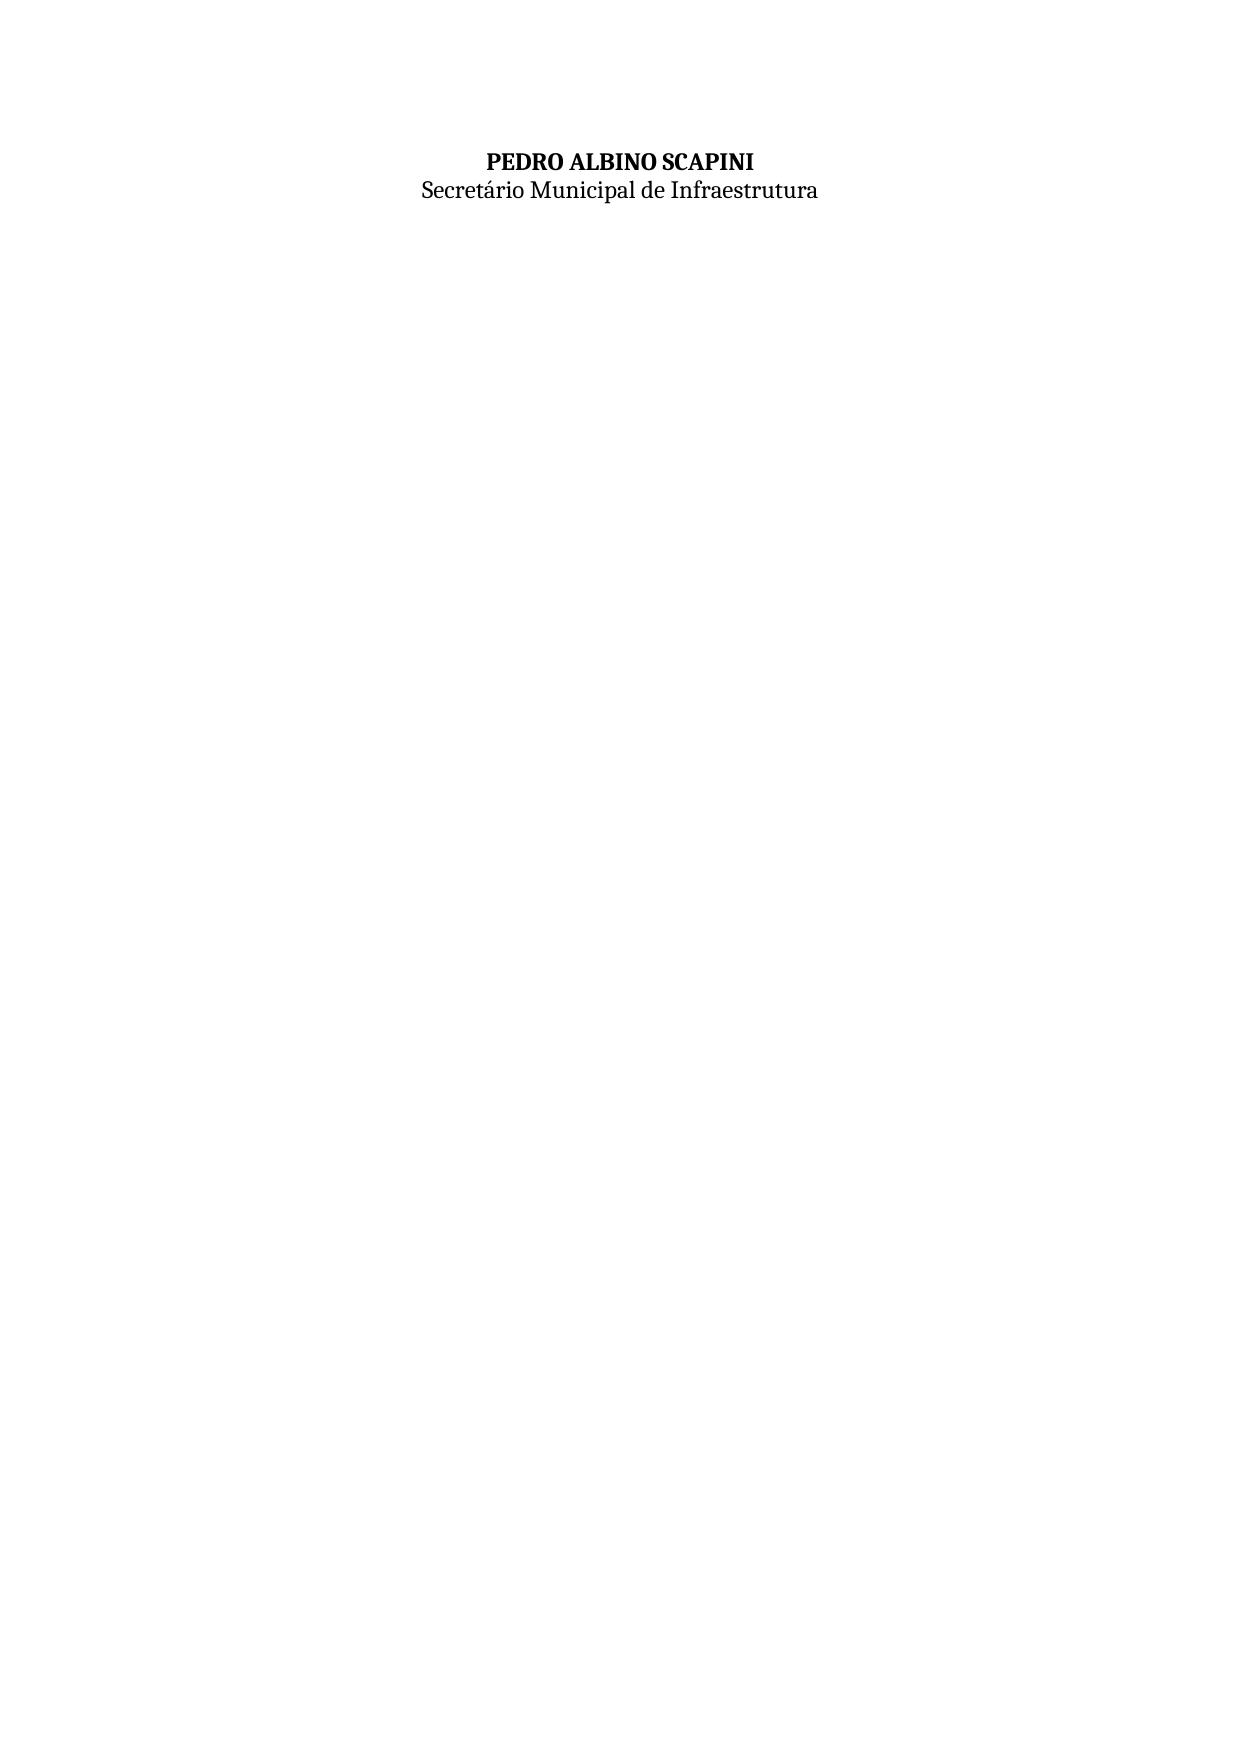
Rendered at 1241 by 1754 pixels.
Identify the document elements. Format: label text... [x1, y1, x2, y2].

text PEDRO ALBINO SCAPINI [177, 148, 1063, 176]
text Secretário Municipal de Infraestrutura [177, 176, 1063, 205]
